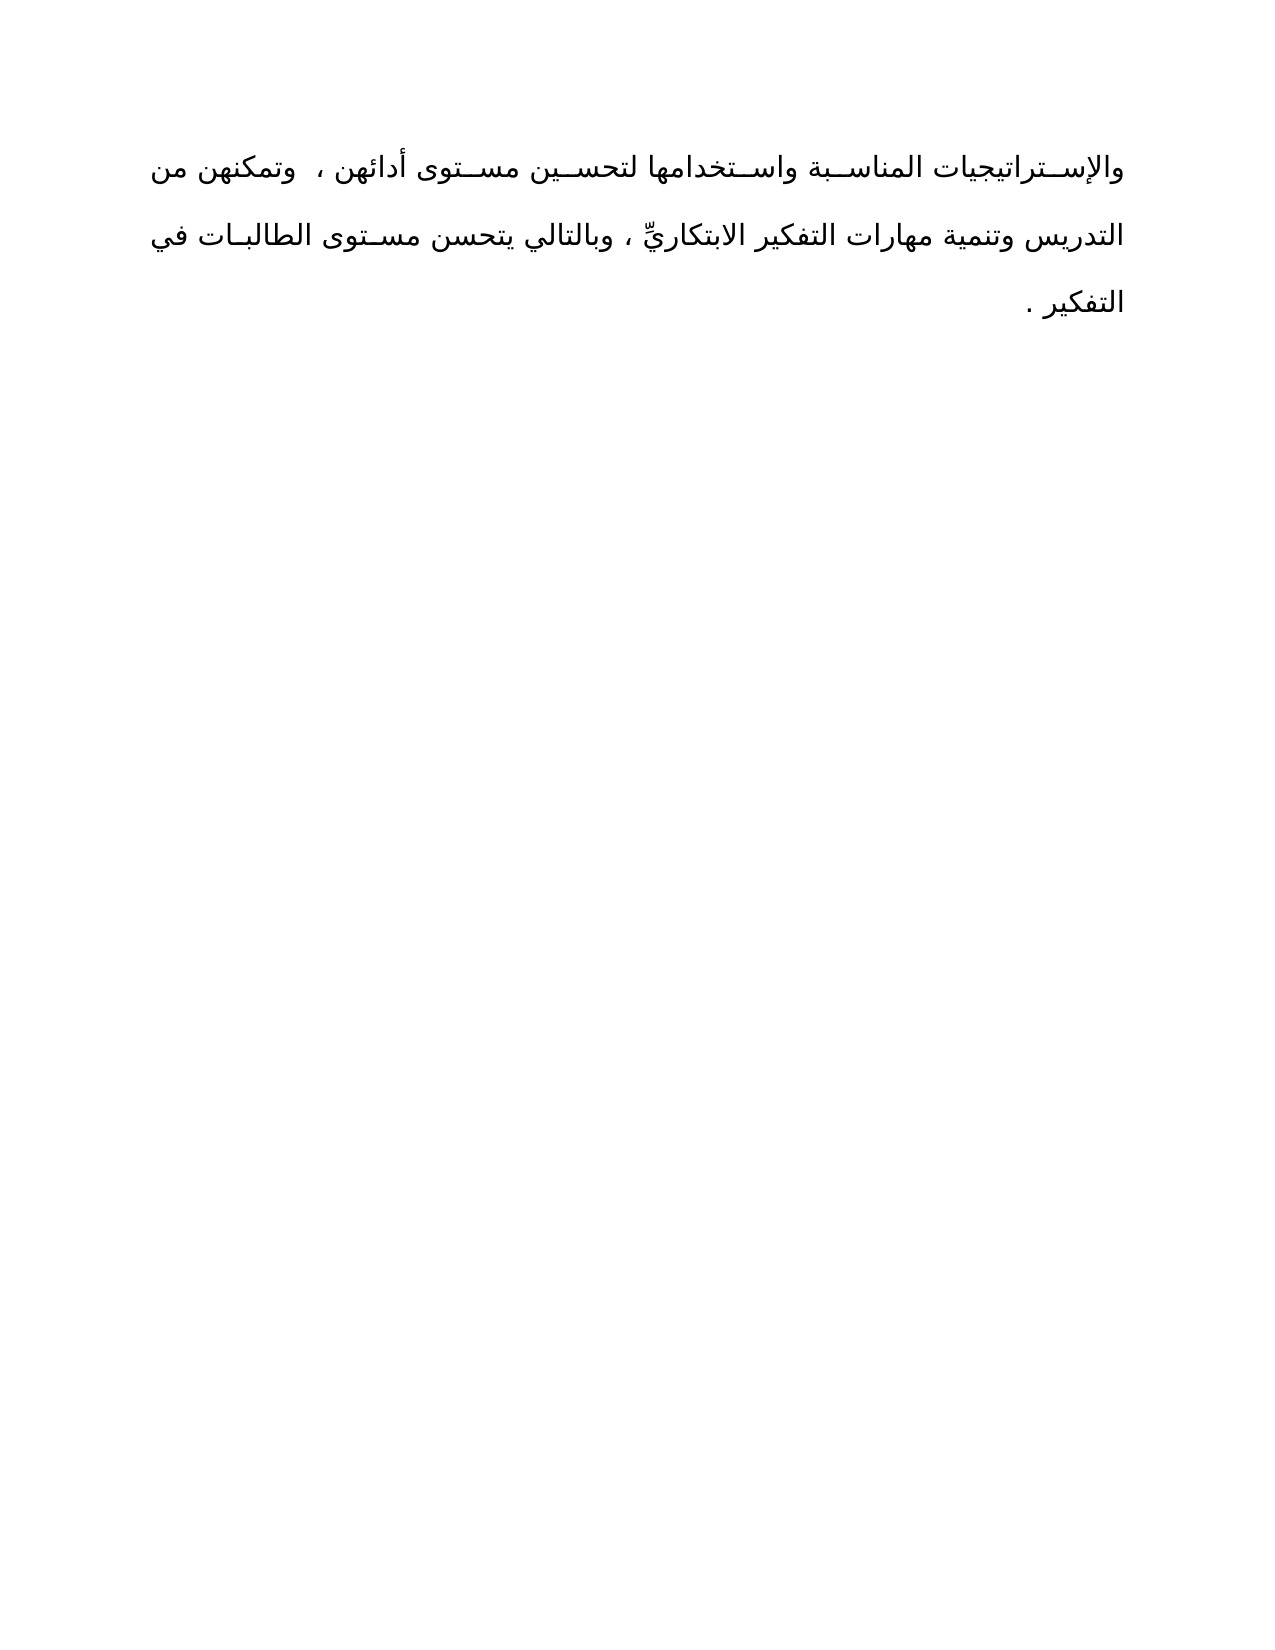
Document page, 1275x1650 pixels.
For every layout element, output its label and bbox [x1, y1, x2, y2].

text [150, 150, 1125, 320]
